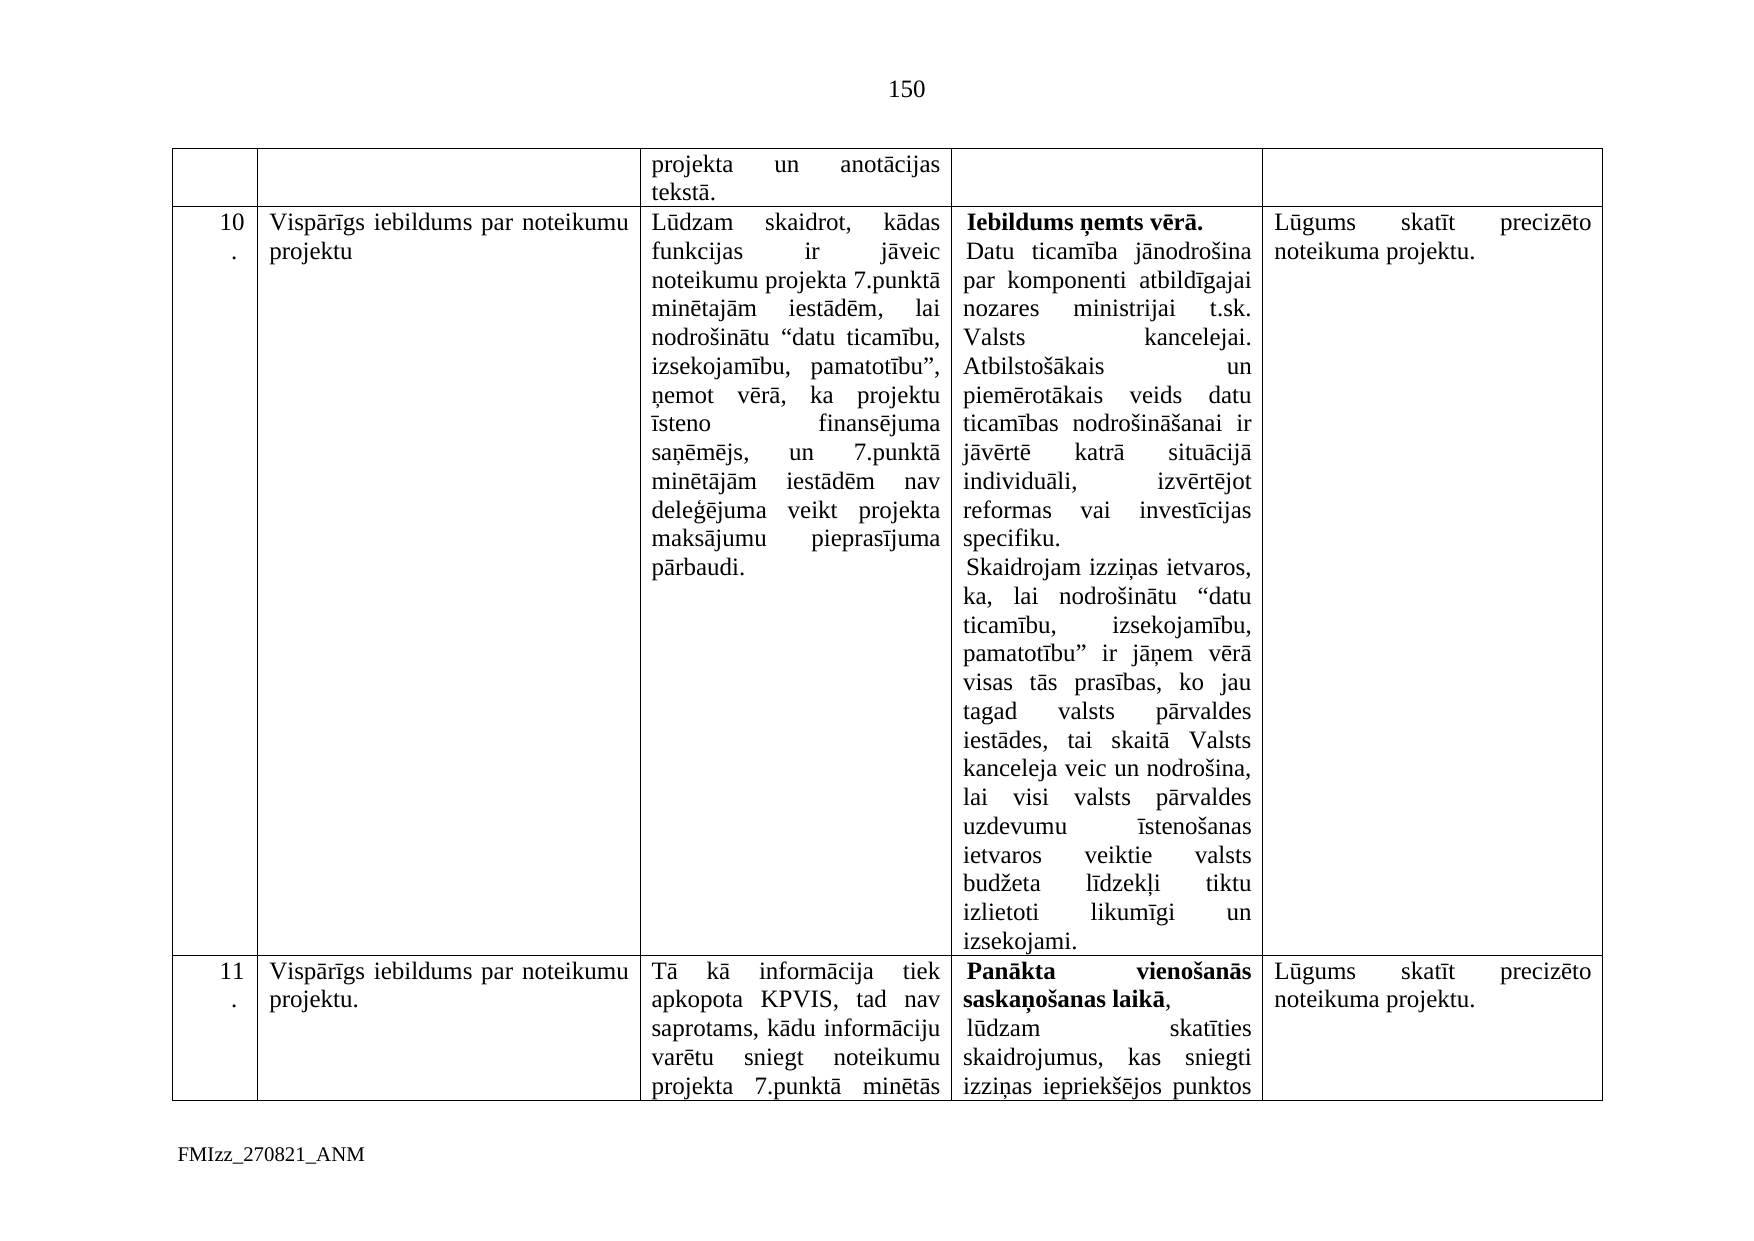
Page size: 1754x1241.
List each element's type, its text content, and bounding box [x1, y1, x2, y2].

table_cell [1263, 149, 1602, 206]
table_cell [258, 149, 640, 206]
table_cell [258, 956, 640, 1099]
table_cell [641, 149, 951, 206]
table_cell Lūgums skatīt precizēto noteikuma projektu. [1263, 207, 1602, 955]
table_cell Vispārīgs iebildums par noteikumu projektu [258, 207, 640, 955]
table_cell Iebildums ņemts vērā. Datu ticamība jānodrošina par komponenti atbildīgajai nozares ministrijai t.sk. Valsts kancelejai. Atbilstošākais un piemērotākais veids datu ticamības nodrošināšanai ir jāvērtē katrā situācijā individuāli, izvērtējot reformas vai investīcijas specifiku. Skaidrojam izziņas ietvaros, ka, lai nodrošinātu “datu ticamību, izsekojamību, pamatotību” ir jāņem vērā visas tās prasības, ko jau tagad valsts pārvaldes iestādes, tai skaitā Valsts kanceleja veic un nodrošina, lai visi valsts pārvaldes uzdevumu īstenošanas ietvaros veiktie valsts budžeta līdzekļi tiktu izlietoti likumīgi un izsekojami. [952, 207, 1262, 955]
table_cell 10. [173, 207, 257, 955]
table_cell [952, 149, 1262, 206]
table_cell 11. [173, 956, 257, 1099]
table_cell Lūdzam skaidrot, kādas funkcijas ir jāveic noteikumu projekta 7.punktā minētajām iestādēm, lai nodrošinātu “datu ticamību, izsekojamību, pamatotību”, ņemot vērā, ka projektu īsteno finansējuma saņēmējs, un 7.punktā minētājām iestādēm nav deleģējuma veikt projekta maksājumu pieprasījuma pārbaudi. [641, 207, 951, 955]
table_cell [641, 956, 951, 1099]
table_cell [1263, 956, 1602, 1099]
table_cell 9. [173, 149, 257, 206]
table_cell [952, 956, 1262, 1099]
